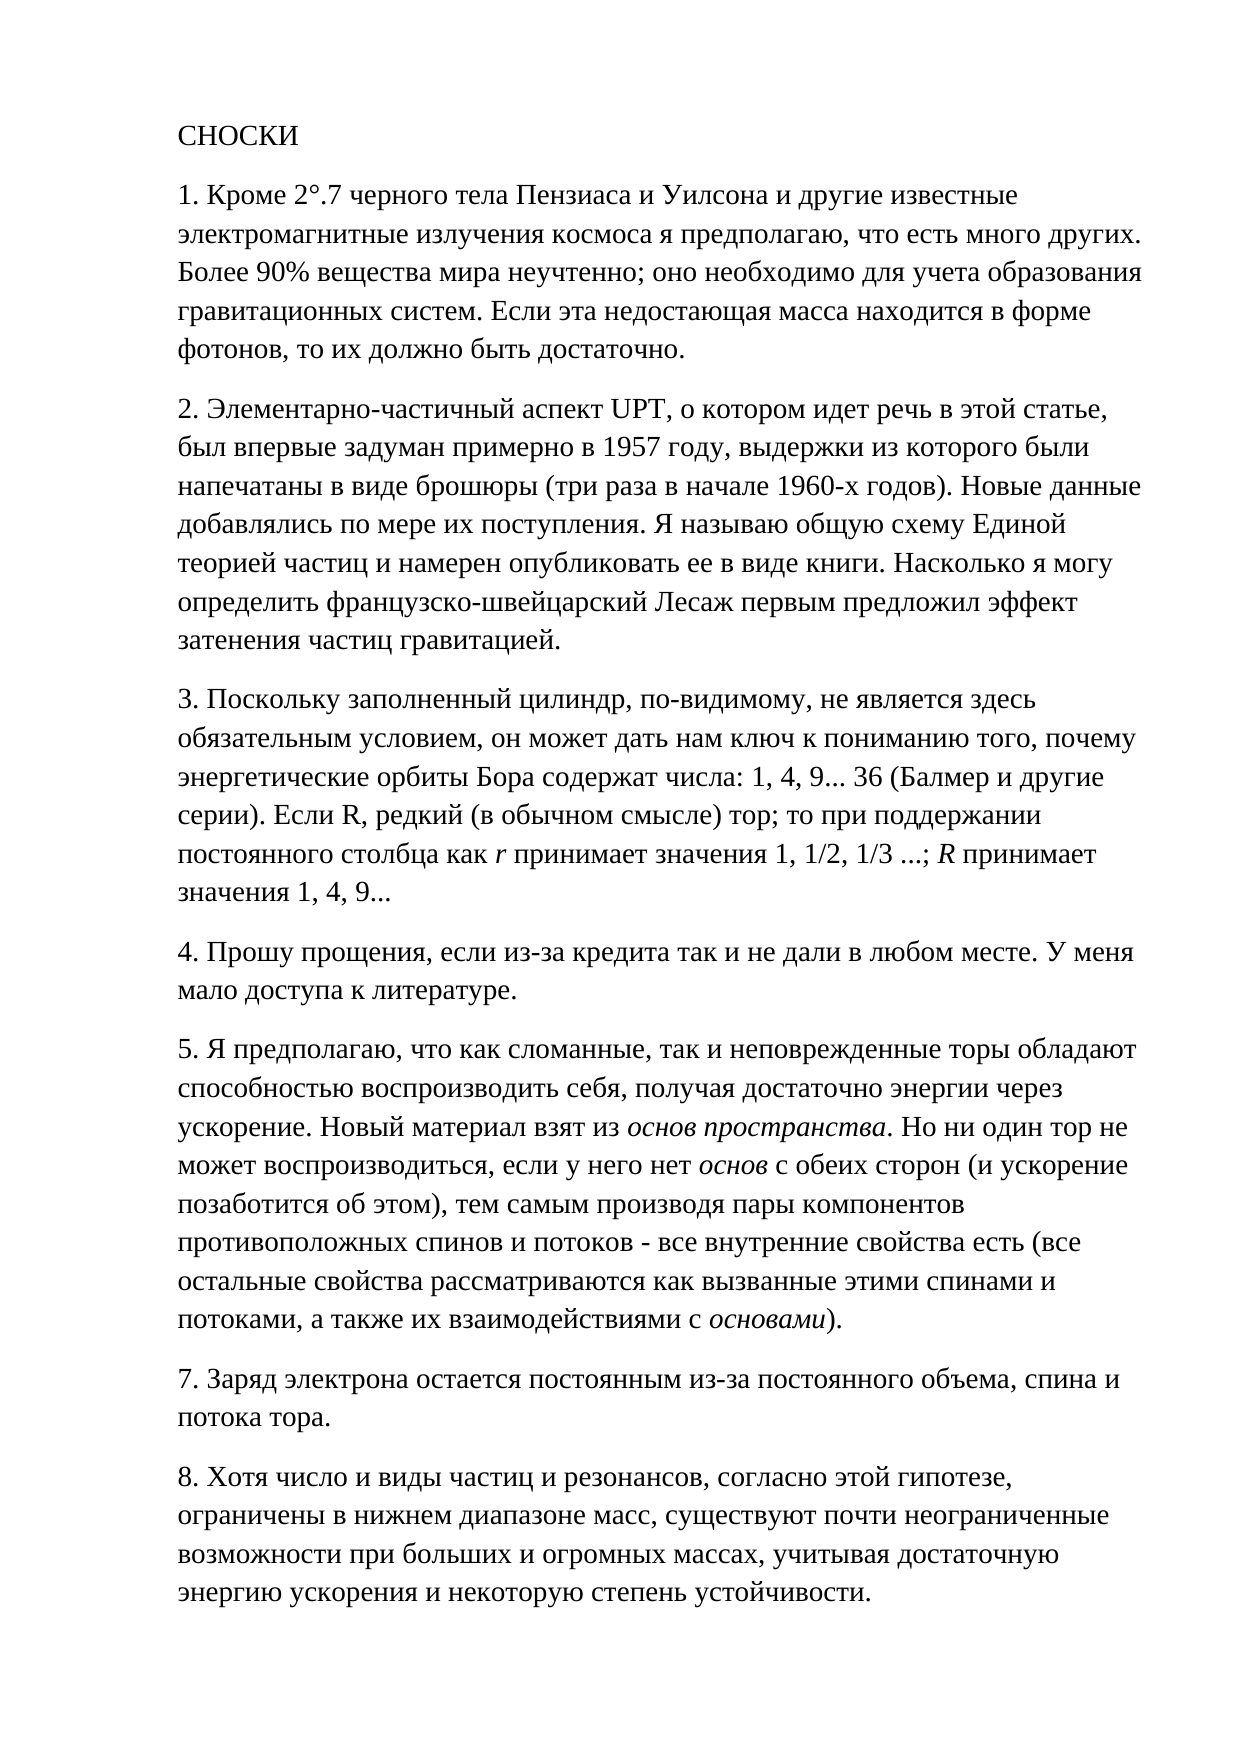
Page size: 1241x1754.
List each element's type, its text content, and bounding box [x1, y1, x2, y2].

text СНОСКИ [177, 118, 1152, 152]
text 3. Поскольку заполненный цилиндр, по-видимому, не является здесь обязательным условием, он может дать нам ключ к пониманию того, почему энергетические орбиты Бора содержат числа: 1, 4, 9... 36 (Балмер и другие серии). Если R, редкий (в обычном смысле) тор; то при поддержании постоянного столбца как r принимает значения 1, 1/2, 1/3 ...; R принимает значения 1, 4, 9... [177, 682, 1152, 908]
text 5. Я предполагаю, что как сломанные, так и неповрежденные торы обладают способностью воспроизводить себя, получая достаточно энергии через ускорение. Новый материал взят из основ пространства. Но ни один тор не может воспроизводиться, если у него нет основ с обеих сторон (и ускорение позаботится об этом), тем самым производя пары компонентов противоположных спинов и потоков - все внутренние свойства есть (все остальные свойства рассматриваются как вызванные этими спинами и потоками, а также их взаимодействиями с основами). [177, 1032, 1152, 1335]
text 8. Хотя число и виды частиц и резонансов, согласно этой гипотезе, ограничены в нижнем диапазоне масс, существуют почти неограниченные возможности при больших и огромных массах, учитывая достаточную энергию ускорения и некоторую степень устойчивости. [177, 1459, 1152, 1608]
text 1. Кроме 2°.7 черного тела Пензиаса и Уилсона и другие известные электромагнитные излучения космоса я предполагаю, что есть много других. Более 90% вещества мира неучтенно; оно необходимо для учета образования гравитационных систем. Если эта недостающая масса находится в форме фотонов, то их должно быть достаточно. [177, 177, 1152, 365]
text 2. Элементарно-частичный аспект UPT, о котором идет речь в этой статье, был впервые задуман примерно в 1957 году, выдержки из которого были напечатаны в виде брошюры (три раза в начале 1960-х годов). Новые данные добавлялись по мере их поступления. Я называю общую схему Единой теорией частиц и намерен опубликовать ее в виде книги. Насколько я могу определить французско-швейцарский Лесаж первым предложил эффект затенения частиц гравитацией. [177, 391, 1152, 656]
text 4. Прошу прощения, если из-за кредита так и не дали в любом месте. У меня мало доступа к литературе. [177, 934, 1152, 1006]
text 7. Заряд электрона остается постоянным из-за постоянного объема, спина и потока тора. [177, 1361, 1152, 1433]
